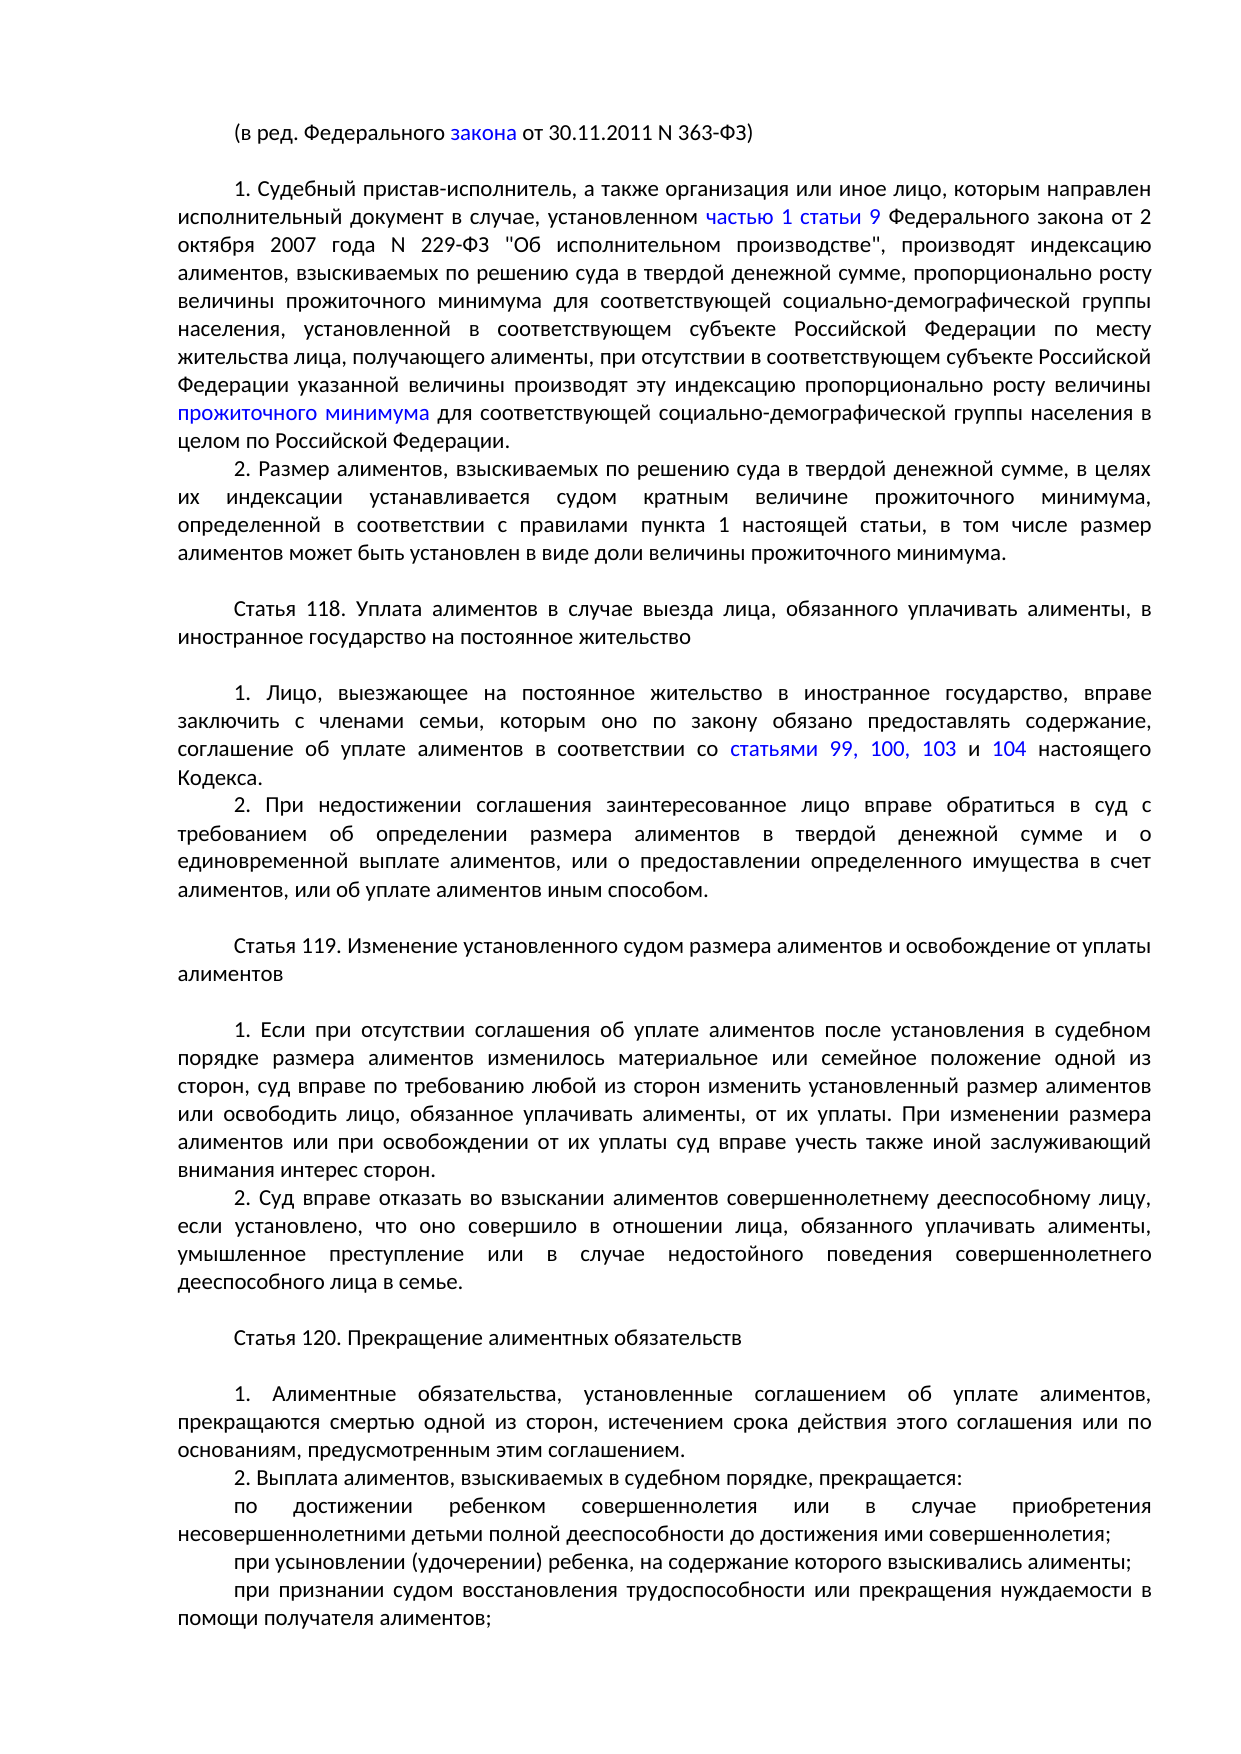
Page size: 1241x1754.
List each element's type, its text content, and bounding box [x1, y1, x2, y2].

text при усыновлении (удочерении) ребенка, на содержание которого взыскивались алименты; [177, 1547, 1152, 1575]
text (в ред. Федерального закона от 30.11.2011 N 363-ФЗ) [177, 118, 1152, 146]
text по достижении ребенком совершеннолетия или в случае приобретения несовершеннолетними детьми полной дееспособности до достижения ими совершеннолетия; [177, 1491, 1152, 1547]
text 2. При недостижении соглашения заинтересованное лицо вправе обратиться в суд с требованием об определении размера алиментов в твердой денежной сумме и о единовременной выплате алиментов, или о предоставлении определенного имущества в счет алиментов, или об уплате алиментов иным способом. [177, 791, 1152, 903]
text Статья 120. Прекращение алиментных обязательств [177, 1323, 1152, 1351]
text 1. Алиментные обязательства, установленные соглашением об уплате алиментов, прекращаются смертью одной из сторон, истечением срока действия этого соглашения или по основаниям, предусмотренным этим соглашением. [177, 1379, 1152, 1463]
text 1. Лицо, выезжающее на постоянное жительство в иностранное государство, вправе заключить с членами семьи, которым оно по закону обязано предоставлять содержание, соглашение об уплате алиментов в соответствии со статьями 99, 100, 103 и 104 настоящего Кодекса. [177, 678, 1152, 791]
text 1. Если при отсутствии соглашения об уплате алиментов после установления в судебном порядке размера алиментов изменилось материальное или семейное положение одной из сторон, суд вправе по требованию любой из сторон изменить установленный размер алиментов или освободить лицо, обязанное уплачивать алименты, от их уплаты. При изменении размера алиментов или при освобождении от их уплаты суд вправе учесть также иной заслуживающий внимания интерес сторон. [177, 1015, 1152, 1183]
text при признании судом восстановления трудоспособности или прекращения нуждаемости в помощи получателя алиментов; [177, 1575, 1152, 1631]
text 1. Судебный пристав-исполнитель, а также организация или иное лицо, которым направлен исполнительный документ в случае, установленном частью 1 статьи 9 Федерального закона от 2 октября 2007 года N 229-ФЗ "Об исполнительном производстве", производят индексацию алиментов, взыскиваемых по решению суда в твердой денежной сумме, пропорционально росту величины прожиточного минимума для соответствующей социально-демографической группы населения, установленной в соответствующем субъекте Российской Федерации по месту жительства лица, получающего алименты, при отсутствии в соответствующем субъекте Российской Федерации указанной величины производят эту индексацию пропорционально росту величины прожиточного минимума для соответствующей социально-демографической группы населения в целом по Российской Федерации. [177, 174, 1152, 454]
text Статья 118. Уплата алиментов в случае выезда лица, обязанного уплачивать алименты, в иностранное государство на постоянное жительство [177, 594, 1152, 651]
text Статья 119. Изменение установленного судом размера алиментов и освобождение от уплаты алиментов [177, 931, 1152, 987]
text 2. Размер алиментов, взыскиваемых по решению суда в твердой денежной сумме, в целях их индексации устанавливается судом кратным величине прожиточного минимума, определенной в соответствии с правилами пункта 1 настоящей статьи, в том числе размер алиментов может быть установлен в виде доли величины прожиточного минимума. [177, 454, 1152, 566]
text 2. Выплата алиментов, взыскиваемых в судебном порядке, прекращается: [177, 1463, 1152, 1491]
text 2. Суд вправе отказать во взыскании алиментов совершеннолетнему дееспособному лицу, если установлено, что оно совершило в отношении лица, обязанного уплачивать алименты, умышленное преступление или в случае недостойного поведения совершеннолетнего дееспособного лица в семье. [177, 1183, 1152, 1295]
